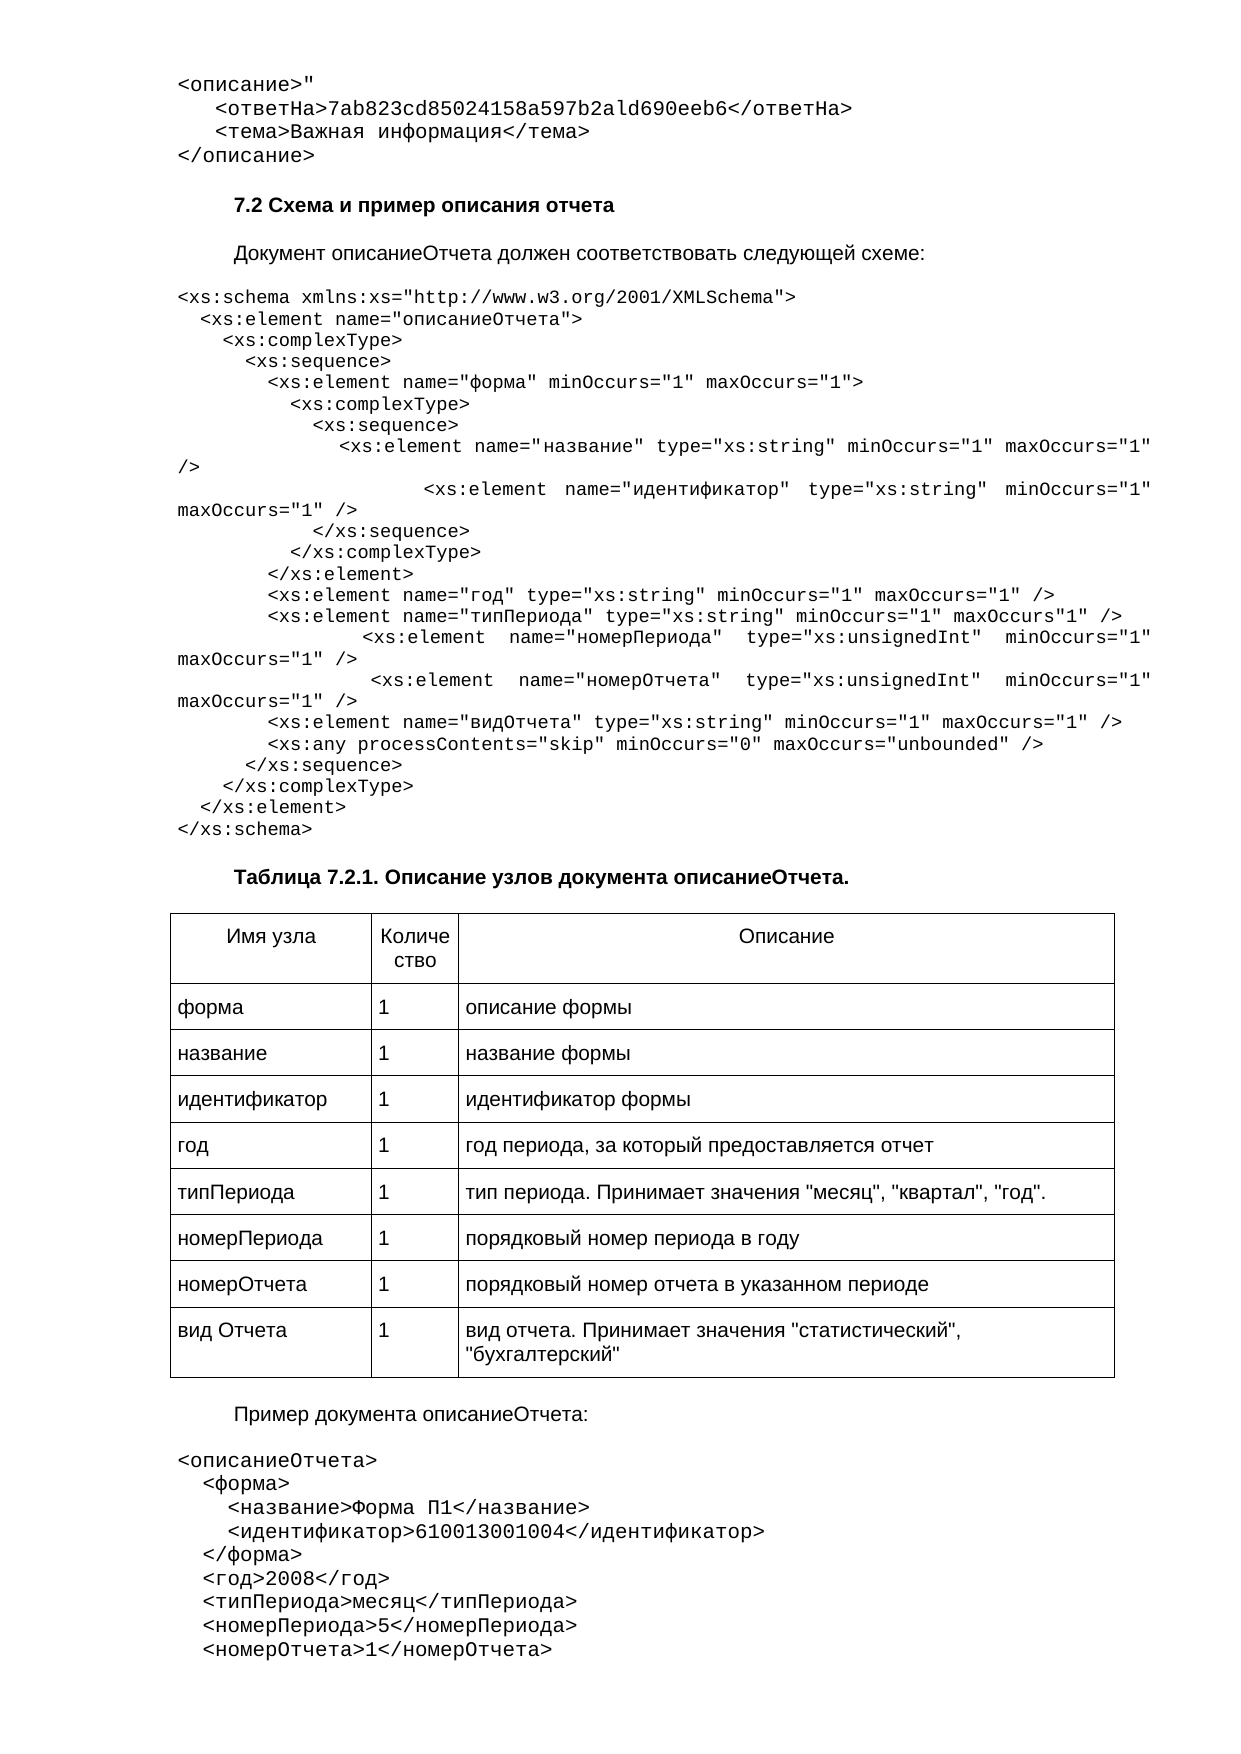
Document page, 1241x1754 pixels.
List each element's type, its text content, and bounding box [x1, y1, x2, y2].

table_header Имя узла [171, 914, 371, 983]
text <xs:complexType> [177, 331, 1152, 352]
table_cell 1 [372, 1169, 458, 1214]
table_cell год [171, 1123, 371, 1168]
table_cell название [171, 1030, 371, 1075]
text <форма> [177, 1473, 1152, 1497]
text <xs:any processContents="skip" minOccurs="0" maxOccurs="unbounded" /> [177, 734, 1152, 756]
text <название>Форма П1</название> [177, 1497, 1152, 1521]
text <xs:complexType> [177, 394, 1152, 416]
text <xs:element name="форма" minOccurs="1" maxOccurs="1"> [177, 373, 1152, 394]
table_header Количество [372, 914, 458, 983]
table_cell 1 [372, 1261, 458, 1307]
table_cell вид отчета. Принимает значения "статистический", "бухгалтерский" [459, 1308, 1114, 1377]
table_cell вид Отчета [171, 1308, 371, 1377]
text </xs:element> [177, 798, 1152, 819]
text </xs:sequence> [177, 756, 1152, 777]
table_cell форма [171, 984, 371, 1029]
table_header Описание [459, 914, 1114, 983]
text </форма> [177, 1544, 1152, 1568]
text <номерОтчета>1</номерОтчета> [177, 1639, 1152, 1662]
table_cell 1 [372, 1030, 458, 1075]
text <xs:element name="название" type="xs:string" minOccurs="1" maxOccurs="1" /> [177, 437, 1152, 479]
text </xs:sequence> [177, 522, 1152, 543]
text </описание> [177, 145, 1152, 168]
text <xs:sequence> [177, 416, 1152, 437]
table_cell 1 [372, 1215, 458, 1260]
text </xs:schema> [177, 819, 1152, 841]
text <ответНа>7ab823cd85024158a597b2ald690eeb6</ответНа> [177, 97, 1152, 121]
table_cell год периода, за который предоставляется отчет [459, 1123, 1114, 1168]
table_cell порядковый номер периода в году [459, 1215, 1114, 1260]
table_cell идентификатор [171, 1076, 371, 1122]
text <типПериода>месяц</типПериода> [177, 1592, 1152, 1615]
table_cell тип периода. Принимает значения "месяц", "квартал", "год". [459, 1169, 1114, 1214]
table_cell 1 [372, 1123, 458, 1168]
text </xs:complexType> [177, 777, 1152, 798]
text <год>2008</год> [177, 1568, 1152, 1592]
title Таблица 7.2.1. Описание узлов документа описаниеОтчета. [177, 865, 1152, 889]
text <xs:element name="номерПериода" type="xs:unsignedInt" minOccurs="1" maxOccurs="1" /> [177, 628, 1152, 671]
text <xs:element name="типПериода" type="xs:string" minOccurs="1" maxOccurs"1" /> [177, 607, 1152, 628]
text <xs:element name="год" type="xs:string" minOccurs="1" maxOccurs="1" /> [177, 586, 1152, 607]
text <описаниеОтчета> [177, 1450, 1152, 1473]
text <описание>" [177, 74, 1152, 97]
text </xs:element> [177, 564, 1152, 586]
text <xs:element name="номерОтчета" type="xs:unsignedInt" minOccurs="1" maxOccurs="1" /> [177, 671, 1152, 713]
text <xs:schema xmlns:xs="http://www.w3.org/2001/XMLSchema"> [177, 288, 1152, 309]
table_cell типПериода [171, 1169, 371, 1214]
text <xs:element name="идентификатор" type="xs:string" minOccurs="1" maxOccurs="1" /> [177, 479, 1152, 522]
table_cell порядковый номер отчета в указанном периоде [459, 1261, 1114, 1307]
table_cell название формы [459, 1030, 1114, 1075]
text <xs:sequence> [177, 352, 1152, 373]
text Пример документа описаниеОтчета: [177, 1402, 1152, 1426]
title 7.2 Схема и пример описания отчета [177, 192, 1152, 216]
table_cell идентификатор формы [459, 1076, 1114, 1122]
table_cell 1 [372, 1076, 458, 1122]
table_cell номерОтчета [171, 1261, 371, 1307]
text <тема>Важная информация</тема> [177, 121, 1152, 145]
table_cell 1 [372, 984, 458, 1029]
text <xs:element name="видОтчета" type="xs:string" minOccurs="1" maxOccurs="1" /> [177, 713, 1152, 734]
text <xs:element name="описаниеОтчета"> [177, 309, 1152, 331]
text <идентификатор>610013001004</идентификатор> [177, 1521, 1152, 1544]
text <номерПериода>5</номерПериода> [177, 1615, 1152, 1639]
text Документ описаниеОтчета должен соответствовать следующей схеме: [177, 240, 1152, 264]
table_cell описание формы [459, 984, 1114, 1029]
text </xs:complexType> [177, 543, 1152, 564]
table_cell 1 [372, 1308, 458, 1377]
table_cell номерПериода [171, 1215, 371, 1260]
